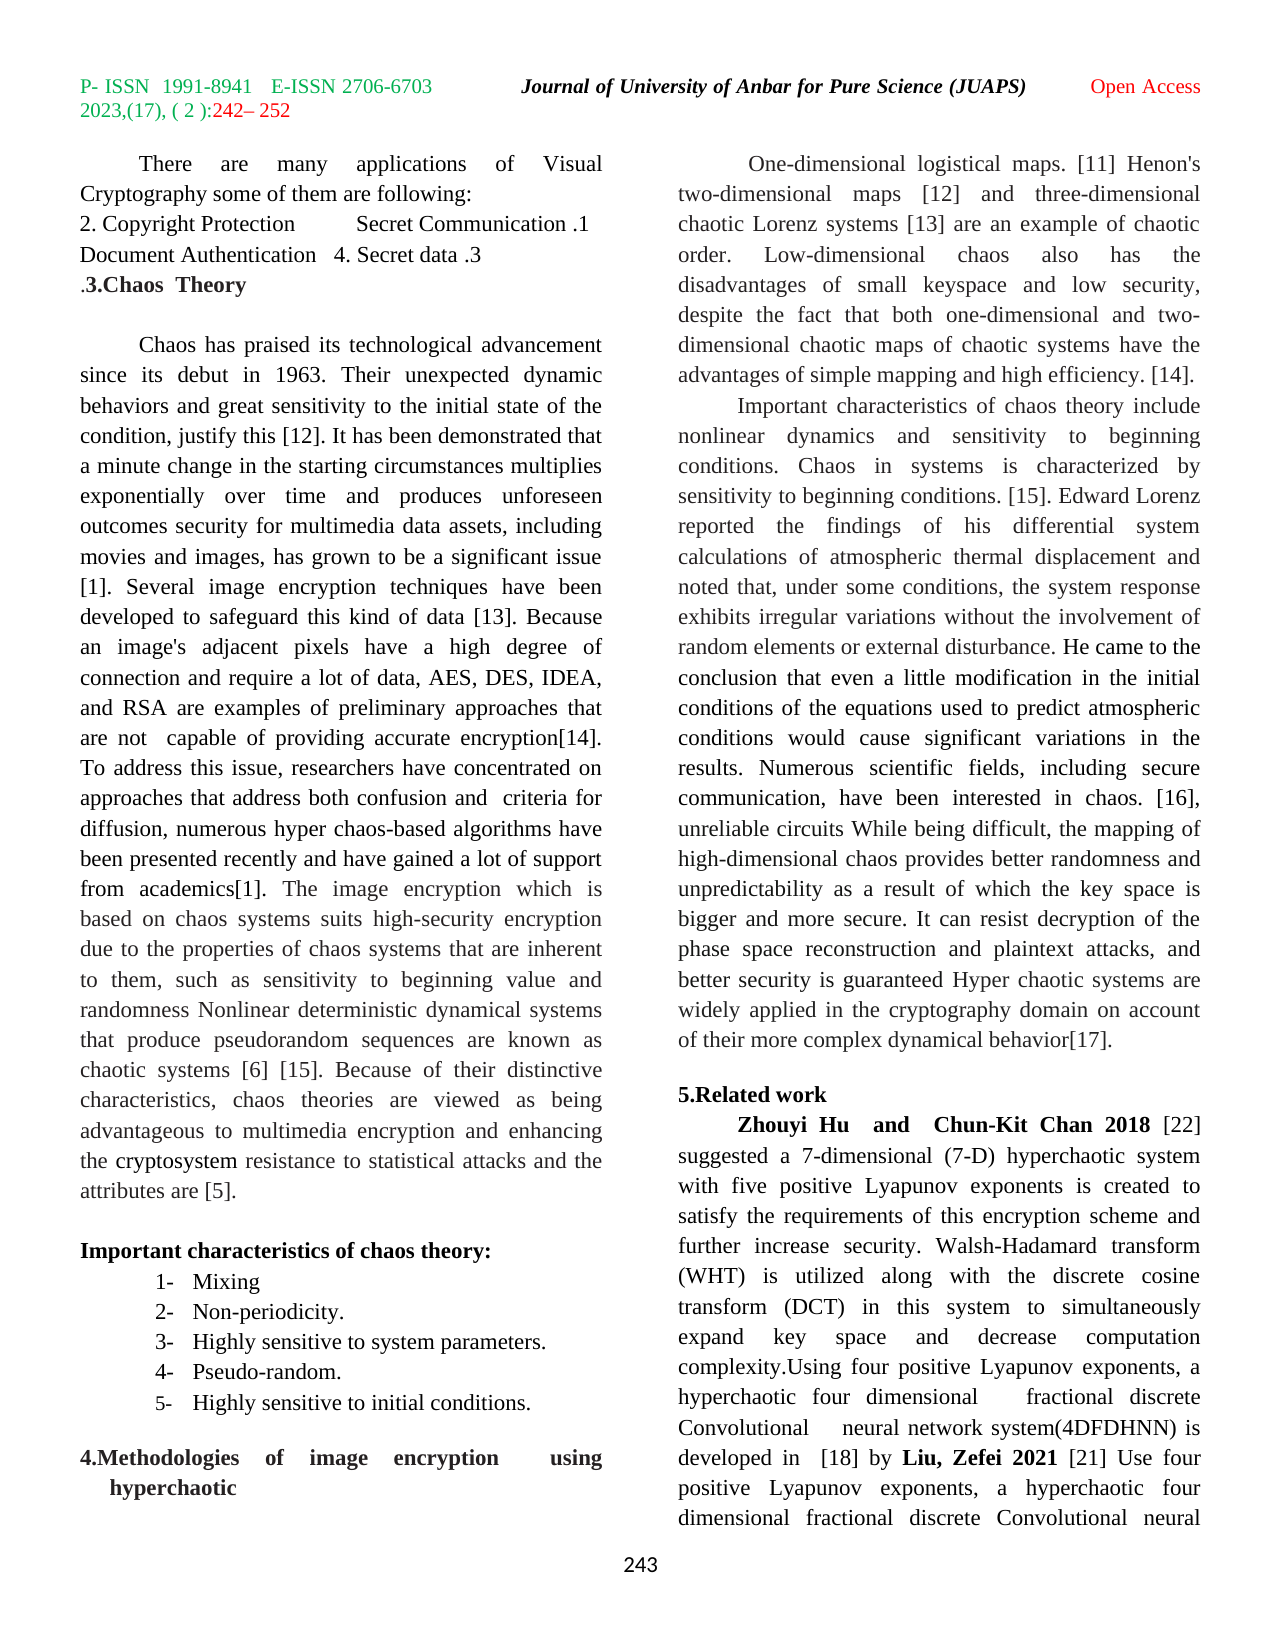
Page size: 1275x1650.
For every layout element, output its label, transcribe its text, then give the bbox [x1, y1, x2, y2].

list Highly sensitive to system parameters. [155, 1328, 603, 1354]
text One-dimensional logistical maps. [11] Henon's two-dimensional maps [12] and three-dimensional chaotic Lorenz systems [13] are an example of chaotic order. Low-dimensional chaos also has the disadvantages of small keyspace and low security, despite the fact that both one-dimensional and two-dimensional chaotic maps of chaotic systems have the advantages of simple mapping and high efficiency. [14]. [678, 150, 1201, 388]
text There are many applications of Visual Cryptography some of them are following: [80, 150, 603, 207]
list Pseudo-random. [155, 1358, 603, 1385]
list Highly sensitive to initial conditions. [155, 1388, 603, 1415]
text Important characteristics of chaos theory include nonlinear dynamics and sensitivity to beginning conditions. Chaos in systems is characterized by sensitivity to beginning conditions. [15]. Edward Lorenz reported the findings of his differential system calculations of atmospheric thermal displacement and noted that, under some conditions, the system response exhibits irregular variations without the involvement of random elements or external disturbance. He came to the conclusion that even a little modification in the initial conditions of the equations used to predict atmospheric conditions would cause significant variations in the results. Numerous scientific fields, including secure communication, have been interested in chaos. [16], unreliable circuits While being difficult, the mapping of high-dimensional chaos provides better randomness and unpredictability as a result of which the key space is bigger and more secure. It can resist decryption of the phase space reconstruction and plaintext attacks, and better security is guaranteed Hyper chaotic systems are widely applied in the cryptography domain on account of their more complex dynamical behavior[17]. [678, 392, 1201, 996]
text Chaos has praised its technological advancement since its debut in 1963. Their unexpected dynamic behaviors and great sensitivity to the initial state of the condition, justify this [12]. It has been demonstrated that a minute change in the starting circumstances multiplies exponentially over time and produces unforeseen outcomes security for multimedia data assets, including movies and images, has grown to be a significant issue [1]. Several image encryption techniques have been developed to safeguard this kind of data [13]. Because an image's adjacent pixels have a high degree of connection and require a lot of data, AES, DES, IDEA, and RSA are examples of preliminary approaches that are not capable of providing accurate encryption[14]. To address this issue, researchers have concentrated on approaches that address both confusion and criteria for diffusion, numerous hyper chaos-based algorithms have been presented recently and have gained a lot of support from academics[1]. The image encryption which is based on chaos systems suits high-security encryption due to the properties of chaos systems that are inherent to them, such as sensitivity to beginning value and randomness Nonlinear deterministic dynamical systems that produce pseudorandom sequences are known as chaotic systems [6] [15]. Because of their distinctive characteristics, chaos theories are viewed as being advantageous to multimedia encryption and enhancing the cryptosystem resistance to statistical attacks and the attributes are [5]. [80, 331, 603, 1203]
text 4.Methodologies of image encryption using hyperchaotic [80, 1444, 603, 1500]
text 5.Related work [678, 1081, 1201, 1108]
text 3. Document Authentication 4. Secret data [80, 241, 603, 267]
text .3.Chaos Theory [80, 271, 603, 297]
list Non-periodicity. [155, 1298, 603, 1324]
list Mixing [155, 1268, 603, 1294]
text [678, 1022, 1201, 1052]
text Important characteristics of chaos theory: [80, 1237, 603, 1264]
text 1. Secret Communication 2. Copyright Protection [80, 210, 603, 237]
